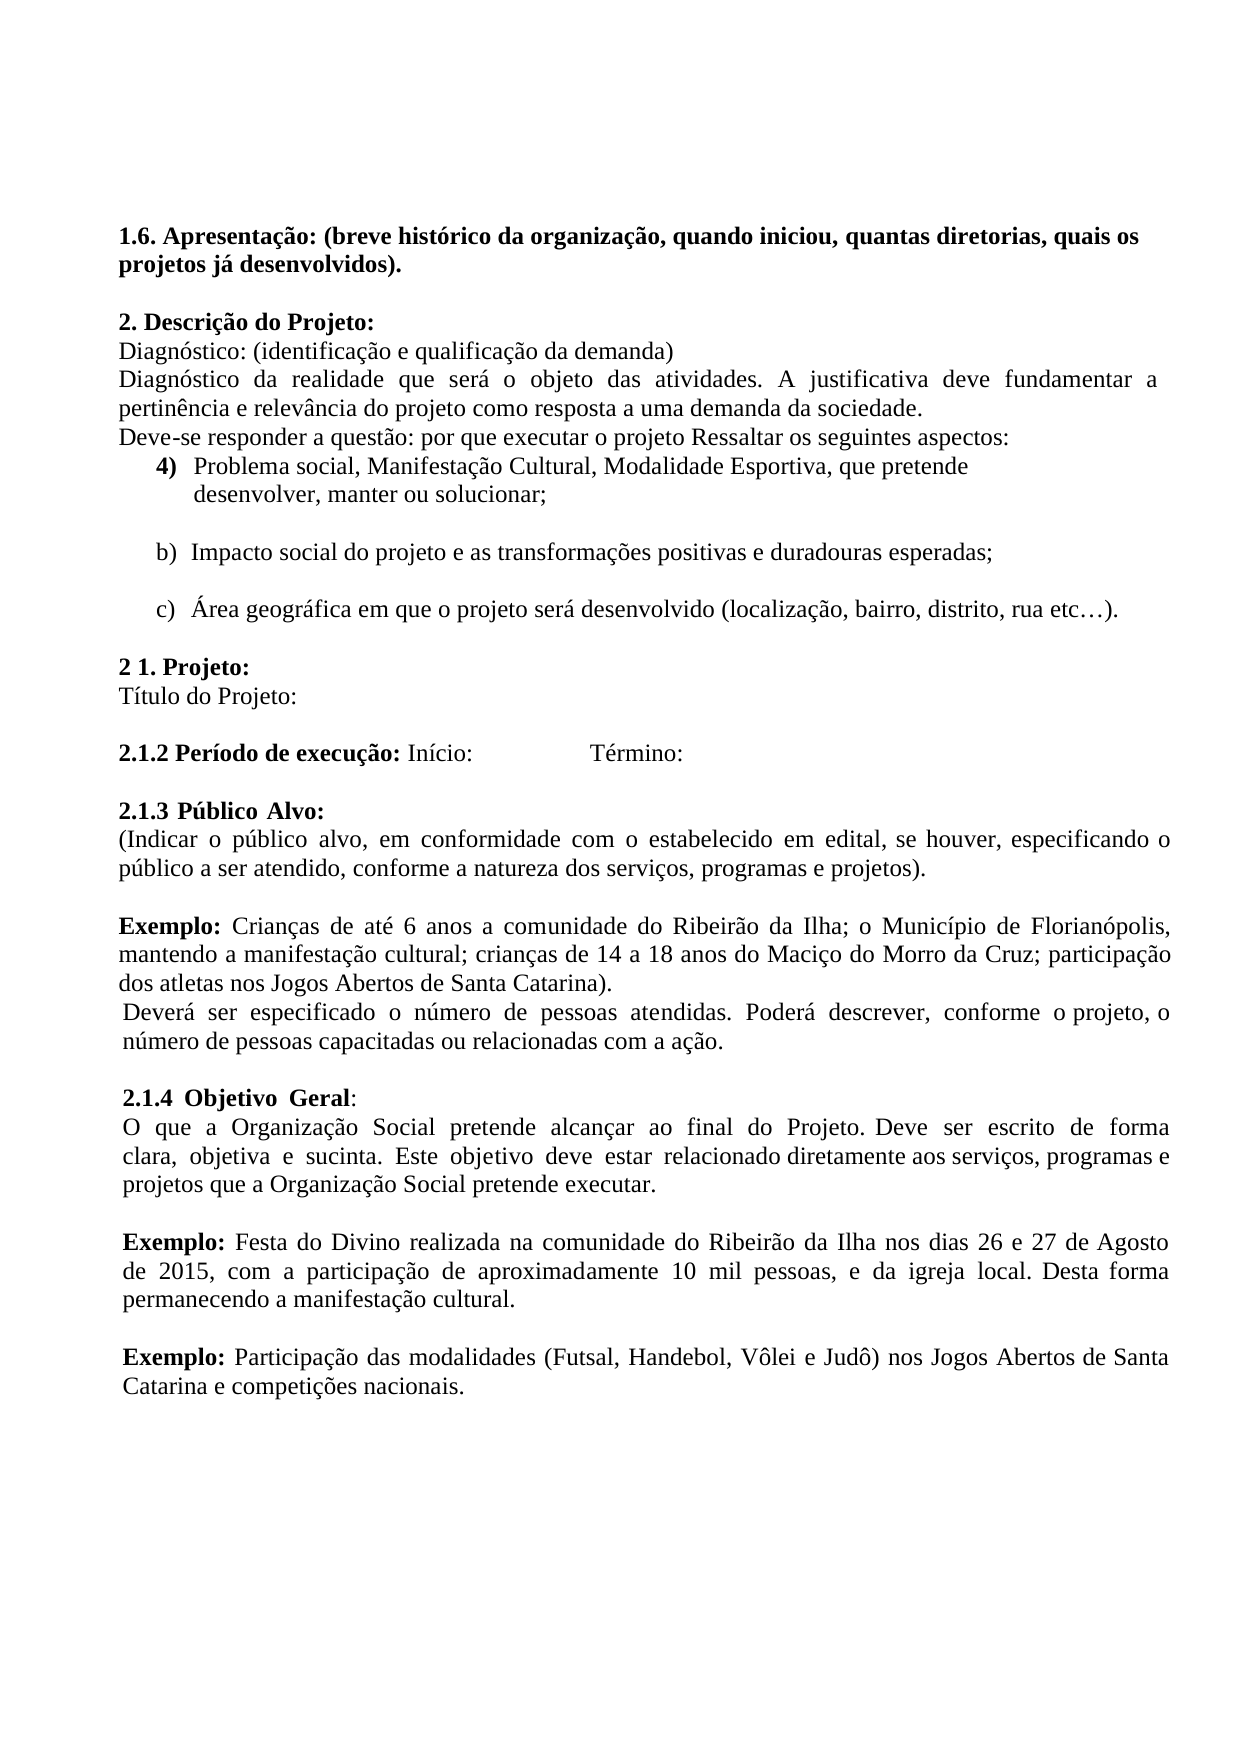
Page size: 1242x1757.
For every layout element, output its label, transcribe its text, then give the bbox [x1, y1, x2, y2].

text Exemplo: Festa do Divino realizada na comunidade do Ribeirão da Ilha nos dias 26 e 27 de Agosto de 2015, com a participação de aproximadamente 10 mil pessoas, e da igreja local. Desta forma permanecendo a manifestação cultural. [122, 1227, 1170, 1313]
text Deverá ser especificado o número de pessoas atendidas. Poderá descrever, conforme o projeto, o número de pessoas capacitadas ou relacionadas com a ação. [122, 997, 1170, 1054]
text Exemplo: Participação das modalidades (Futsal, Handebol, Vôlei e Judô) nos Jogos Abertos de Santa Catarina e competições nacionais. [122, 1342, 1169, 1399]
text 2.1.3 Público Alvo: [118, 796, 1171, 824]
text 1.6. Apresentação: (breve histórico da organização, quando iniciou, quantas diretorias, quais os projetos já desenvolvidos). [118, 221, 1161, 278]
text Exemplo: Crianças de até 6 anos a comunidade do Ribeirão da Ilha; o Município de Florianópolis, mantendo a manifestação cultural; crianças de 14 a 18 anos do Maciço do Morro da Cruz; participação dos atletas nos Jogos Abertos de Santa Catarina). [118, 911, 1172, 997]
text 2. Descrição do Projeto: [118, 307, 410, 336]
text Deve-se responder a questão: por que executar o projeto Ressaltar os seguintes aspectos: [118, 422, 1158, 451]
text (Indicar o público alvo, em conformidade com o estabelecido em edital, se houver, especificando o público a ser atendido, conforme a natureza dos serviços, programas e projetos). [118, 824, 1171, 882]
text Diagnóstico da realidade que será o objeto das atividades. A justificativa deve fundamentar a pertinência e relevância do projeto como resposta a uma demanda da sociedade. [118, 364, 1158, 422]
text O que a Organização Social pretende alcançar ao final do Projeto. Deve ser escrito de forma clara, objetiva e sucinta. Este objetivo deve estar relacionado diretamente aos serviços, programas e projetos que a Organização Social pretende executar. [122, 1112, 1170, 1198]
text 2.1.4 Objetivo Geral: [122, 1083, 1170, 1112]
list Problema social, Manifestação Cultural, Modalidade Esportiva, que pretende desenvolver, manter ou solucionar; [156, 451, 1050, 508]
text 2.1.2 Período de execução: Início: Término: [118, 738, 748, 767]
text b) Impacto social do projeto e as transformações positivas e duradouras esperadas; [156, 537, 1183, 566]
text Título do Projeto: [118, 681, 314, 709]
text 2 1. Projeto: [118, 652, 267, 681]
text Diagnóstico: (identificação e qualificação da demanda) [118, 336, 731, 364]
text c) Área geográfica em que o projeto será desenvolvido (localização, bairro, distrito, rua etc…). [156, 594, 1134, 623]
